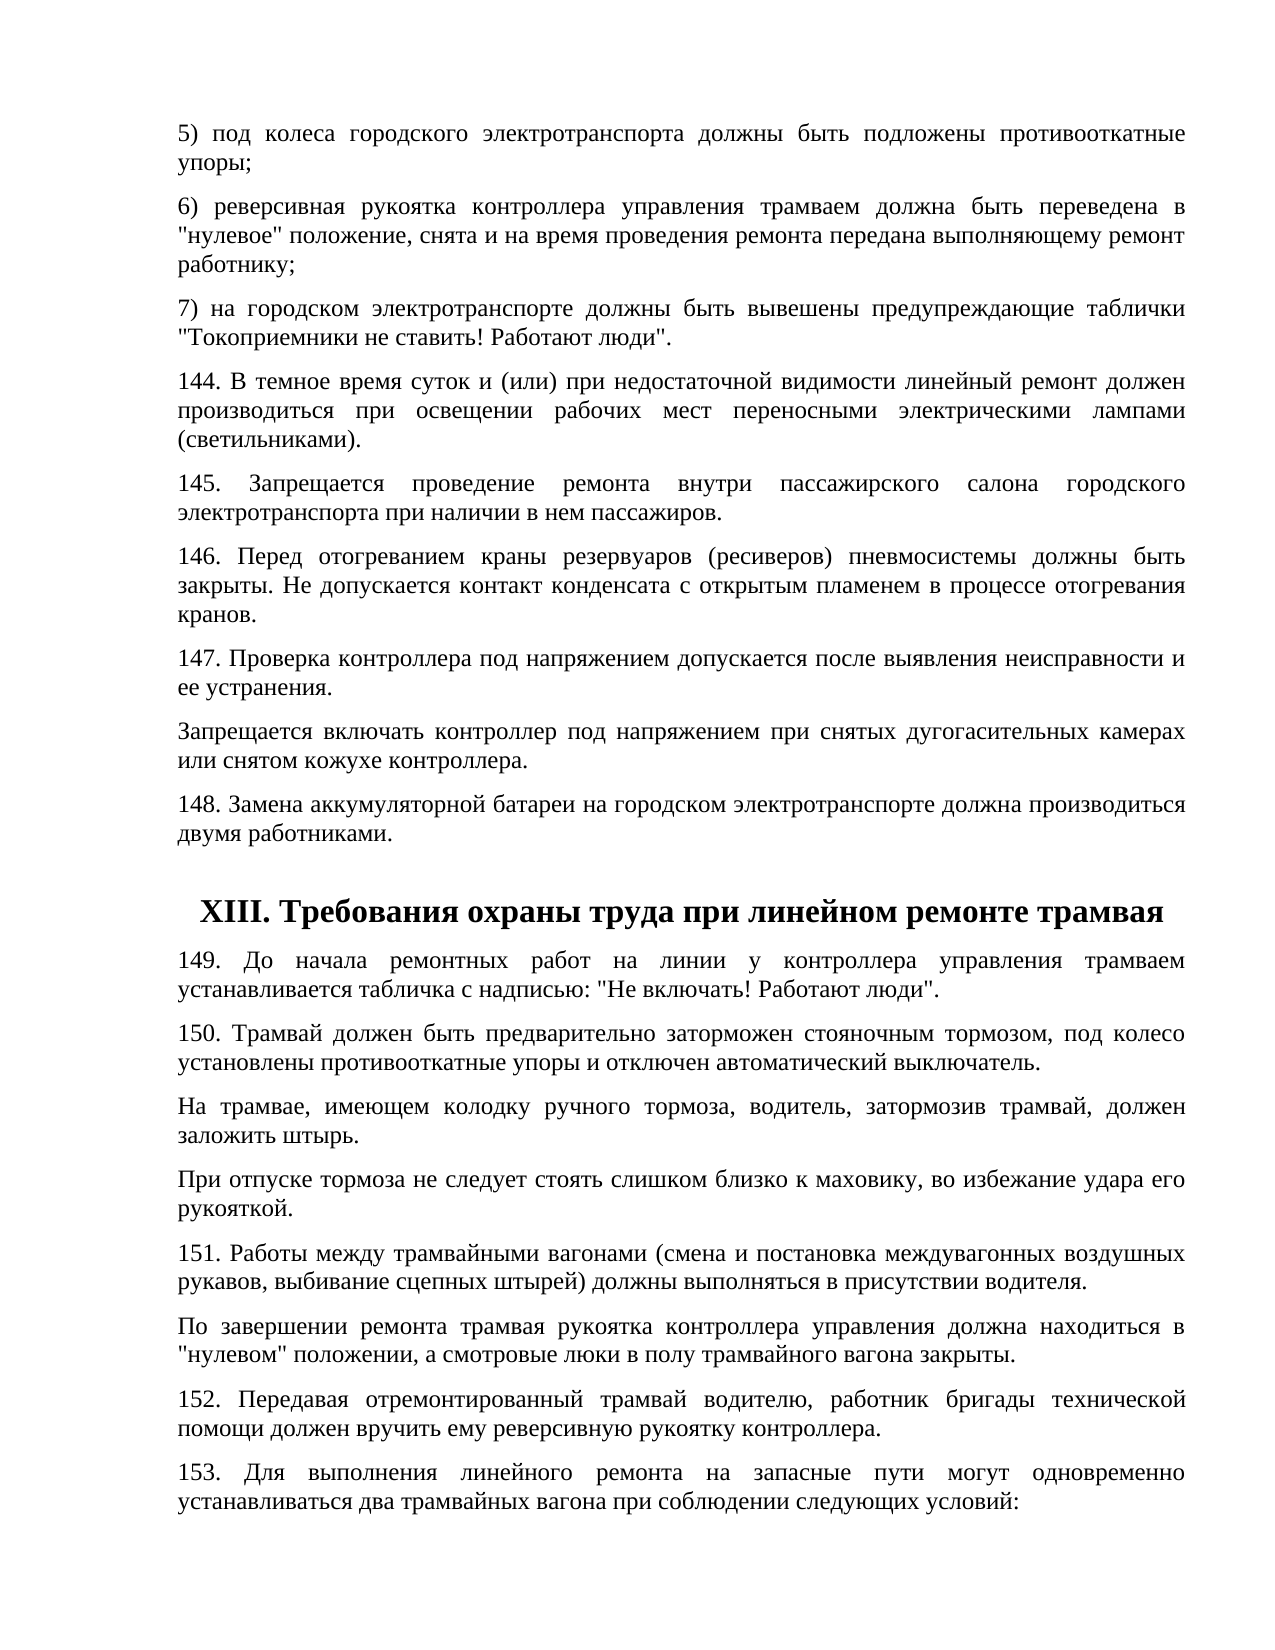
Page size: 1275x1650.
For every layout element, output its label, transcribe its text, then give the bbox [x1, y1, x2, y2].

text Запрещается включать контроллер под напряжением при снятых дугогасительных камерах или снятом кожухе контроллера. [177, 716, 1186, 774]
text 152. Передавая отремонтированный трамвай водителю, работник бригады технической помощи должен вручить ему реверсивную рукоятку контроллера. [177, 1384, 1186, 1441]
text 145. Запрещается проведение ремонта внутри пассажирского салона городского электротранспорта при наличии в нем пассажиров. [177, 468, 1186, 526]
text XIII. Требования охраны труда при линейном ремонте трамвая [177, 891, 1186, 929]
text 144. В темное время суток и (или) при недостаточной видимости линейный ремонт должен производиться при освещении рабочих мест переносными электрическими лампами (светильниками). [177, 366, 1186, 452]
text 146. Перед отогреванием краны резервуаров (ресиверов) пневмосистемы должны быть закрыты. Не допускается контакт конденсата с открытым пламенем в процессе отогревания кранов. [177, 541, 1186, 627]
text 151. Работы между трамвайными вагонами (смена и постановка междувагонных воздушных рукавов, выбивание сцепных штырей) должны выполняться в присутствии водителя. [177, 1238, 1186, 1295]
text 149. До начала ремонтных работ на линии у контроллера управления трамваем устанавливается табличка с надписью: "Не включать! Работают люди". [177, 945, 1186, 1003]
text 153. Для выполнения линейного ремонта на запасные пути могут одновременно устанавливаться два трамвайных вагона при соблюдении следующих условий: [177, 1457, 1186, 1514]
text 150. Трамвай должен быть предварительно заторможен стояночным тормозом, под колесо установлены противооткатные упоры и отключен автоматический выключатель. [177, 1018, 1186, 1076]
text На трамвае, имеющем колодку ручного тормоза, водитель, затормозив трамвай, должен заложить штырь. [177, 1091, 1186, 1149]
text По завершении ремонта трамвая рукоятка контроллера управления должна находиться в "нулевом" положении, а смотровые люки в полу трамвайного вагона закрыты. [177, 1311, 1186, 1368]
text 148. Замена аккумуляторной батареи на городском электротранспорте должна производиться двумя работниками. [177, 789, 1186, 847]
text 7) на городском электротранспорте должны быть вывешены предупреждающие таблички "Токоприемники не ставить! Работают люди". [177, 293, 1186, 351]
text 5) под колеса городского электротранспорта должны быть подложены противооткатные упоры; [177, 118, 1186, 176]
text 147. Проверка контроллера под напряжением допускается после выявления неисправности и ее устранения. [177, 643, 1186, 701]
text 6) реверсивная рукоятка контроллера управления трамваем должна быть переведена в "нулевое" положение, снята и на время проведения ремонта передана выполняющему ремонт работнику; [177, 191, 1186, 277]
text При отпуске тормоза не следует стоять слишком близко к маховику, во избежание удара его рукояткой. [177, 1164, 1186, 1222]
